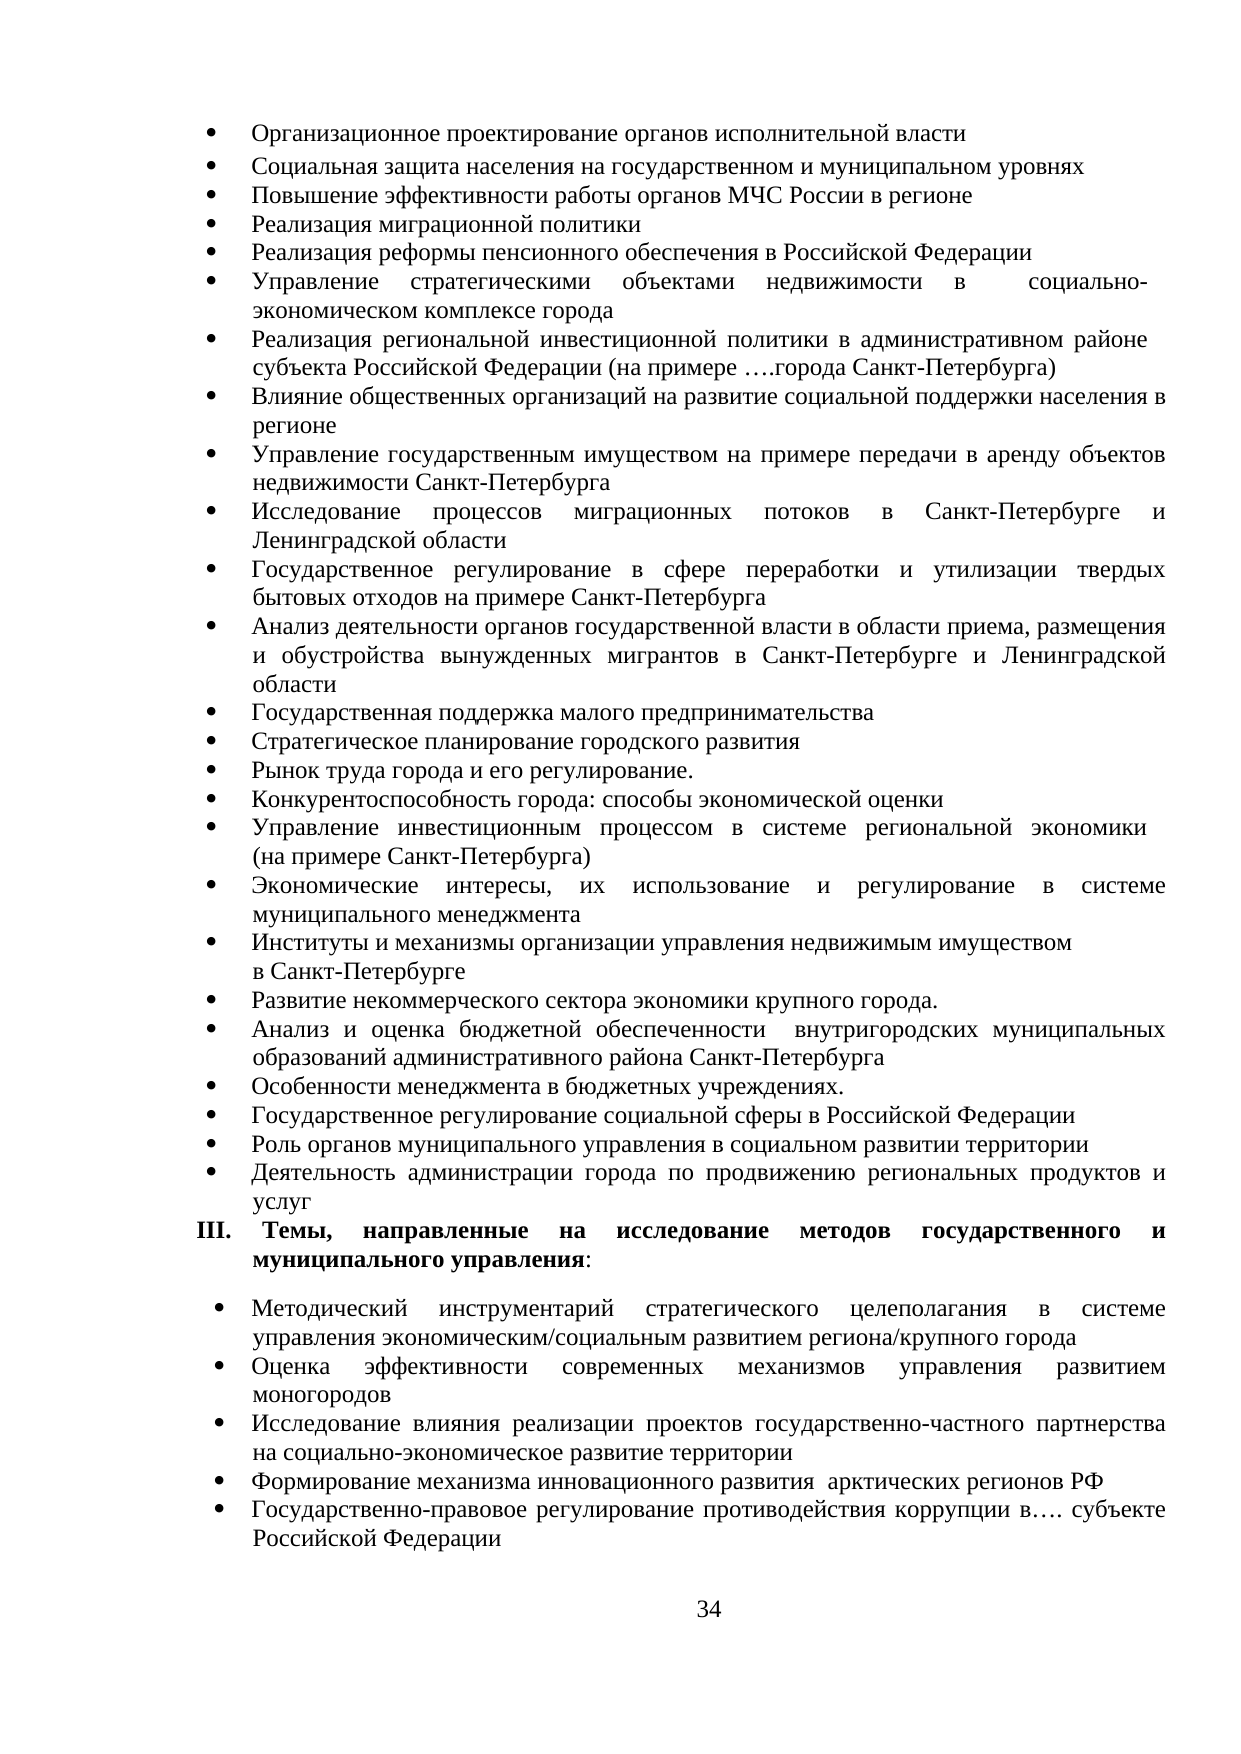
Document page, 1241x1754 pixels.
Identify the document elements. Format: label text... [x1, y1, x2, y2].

list Развитие некоммерческого сектора экономики крупного города. [207, 985, 1167, 1014]
list Государственная поддержка малого предпринимательства [207, 697, 1167, 726]
list Повышение эффективности работы органов МЧС России в регионе [207, 180, 1167, 209]
text в Санкт-Петербурге [252, 956, 1167, 985]
list Анализ деятельности органов государственной власти в области приема, размещения и обустройства вынужденных мигрантов в Санкт-Петербурге и Ленинградской области [207, 611, 1167, 697]
list Оценка эффективности современных механизмов управления развитием моногородов [215, 1351, 1167, 1408]
list Роль органов муниципального управления в социальном развитии территории [207, 1129, 1167, 1157]
list Государственное регулирование социальной сферы в Российской Федерации [207, 1100, 1167, 1129]
list Государственно-правовое регулирование противодействия коррупции в…. субъекте Российской Федерации [215, 1494, 1167, 1552]
list Исследование влияния реализации проектов государственно-частного партнерства на социально-экономическое развитие территории [215, 1408, 1167, 1466]
list Государственное регулирование в сфере переработки и утилизации твердых бытовых отходов на примере Санкт-Петербурга [207, 554, 1167, 611]
list Влияние общественных организаций на развитие социальной поддержки населения в регионе [207, 381, 1167, 439]
list Конкурентоспособность города: способы экономической оценки [207, 784, 1167, 812]
list Реализация реформы пенсионного обеспечения в Российской Федерации [207, 237, 1149, 266]
text III. Темы, направленные на исследование методов государственного и муниципального управления: [196, 1215, 1167, 1272]
list Деятельность администрации города по продвижению региональных продуктов и услуг [207, 1157, 1167, 1215]
list Институты и механизмы организации управления недвижимым имуществом [207, 927, 1167, 956]
list Рынок труда города и его регулирование. [207, 755, 1167, 784]
list Стратегическое планирование городского развития [207, 726, 1167, 755]
list Управление стратегическими объектами недвижимости в социально-экономическом комплексе города [207, 266, 1149, 324]
list Управление инвестиционным процессом в системе региональной экономики (на примере Санкт-Петербурга) [207, 812, 1167, 870]
list Исследование процессов миграционных потоков в Санкт-Петербурге и Ленинградской области [207, 496, 1167, 554]
list Методический инструментарий стратегического целеполагания в системе управления экономическим/социальным развитием региона/крупного города [215, 1293, 1167, 1351]
list Реализация региональной инвестиционной политики в административном районе субъекта Российской Федерации (на примере ….города Санкт-Петербурга) [207, 324, 1149, 381]
list Организационное проектирование органов исполнительной власти [207, 118, 1167, 147]
list Особенности менеджмента в бюджетных учреждениях. [207, 1071, 1167, 1100]
list Анализ и оценка бюджетной обеспеченности внутригородских муниципальных образований административного района Санкт-Петербурга [207, 1014, 1167, 1071]
list Реализация миграционной политики [207, 209, 1167, 237]
list Экономические интересы, их использование и регулирование в системе муниципального менеджмента [207, 870, 1167, 927]
list Формирование механизма инновационного развития арктических регионов РФ [215, 1466, 1167, 1494]
list Управление государственным имуществом на примере передачи в аренду объектов недвижимости Санкт-Петербурга [207, 439, 1167, 496]
list Социальная защита населения на государственном и муниципальном уровнях [207, 151, 1167, 180]
